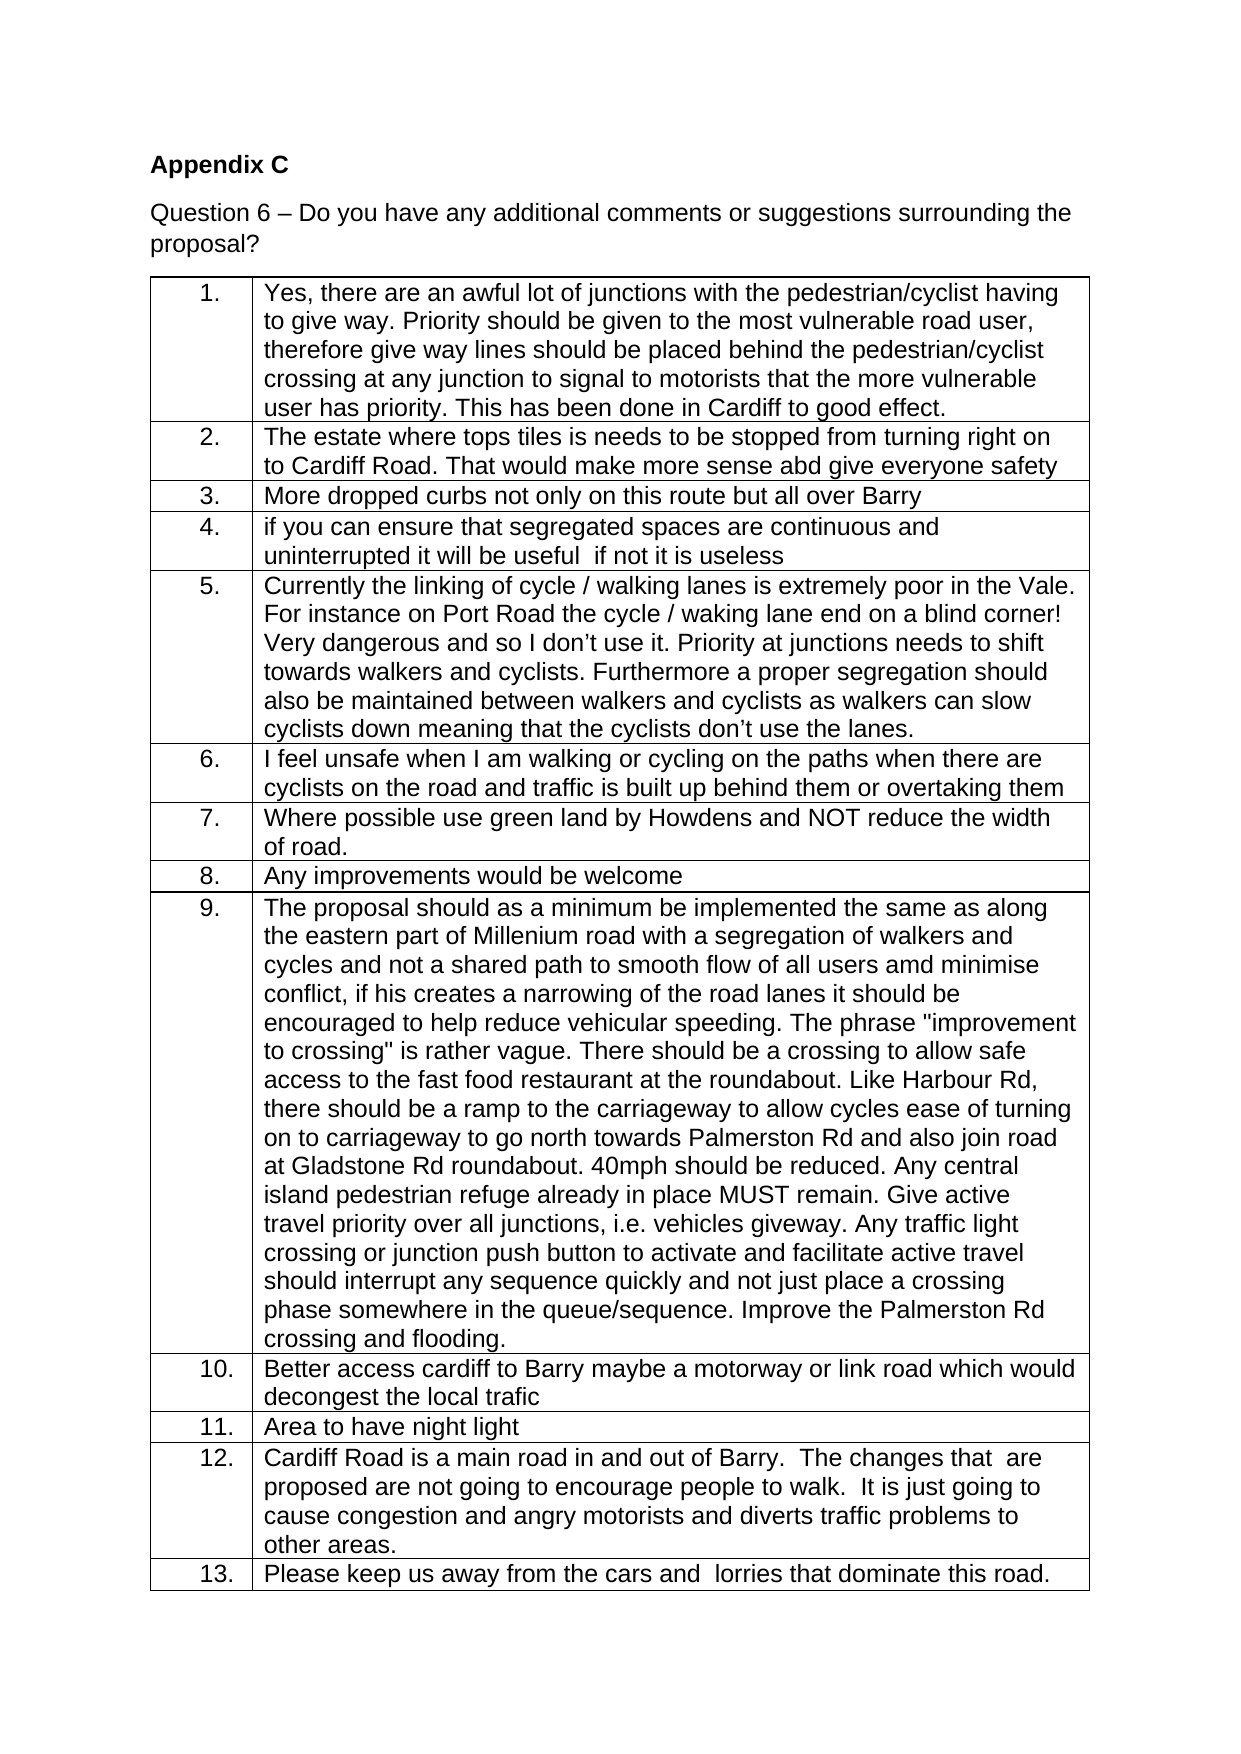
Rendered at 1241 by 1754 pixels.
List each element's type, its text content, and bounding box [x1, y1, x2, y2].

table_cell Better access cardiff to Barry maybe a motorway or link road which would decongest the local trafic [253, 1354, 1089, 1411]
table_cell [151, 803, 252, 860]
table_cell [151, 481, 252, 511]
table_cell [151, 744, 252, 802]
table_cell [151, 512, 252, 569]
table_header [151, 278, 252, 421]
table_cell [151, 1559, 252, 1589]
table_cell Cardiff Road is a main road in and out of Barry. The changes that are proposed are not going to encourage people to walk. It is just going to cause congestion and angry motorists and diverts traffic problems to other areas. [253, 1443, 1089, 1558]
table_cell [151, 893, 252, 1352]
table_cell [151, 1412, 252, 1442]
table_cell [151, 422, 252, 480]
table_cell [151, 1443, 252, 1558]
table_cell Any improvements would be welcome [253, 861, 1089, 891]
table_cell The estate where tops tiles is needs to be stopped from turning right on to Cardiff Road. That would make more sense abd give everyone safety [253, 422, 1089, 480]
table_cell Where possible use green land by Howdens and NOT reduce the width of road. [253, 803, 1089, 860]
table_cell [253, 1559, 1089, 1589]
table_cell [151, 861, 252, 891]
table_cell [151, 571, 252, 743]
table_cell [151, 1354, 252, 1411]
table_cell if you can ensure that segregated spaces are continuous and uninterrupted it will be useful if not it is useless [253, 512, 1089, 569]
text Appendix C [150, 150, 1090, 179]
table_header Yes, there are an awful lot of junctions with the pedestrian/cyclist having to give way. Priority should be given to the most vulnerable road user, therefore give way lines should be placed behind the pedestrian/cyclist crossing at any junction to signal to motorists that the more vulnerable user has priority. This has been done in Cardiff to good effect. [253, 278, 1089, 421]
table_cell I feel unsafe when I am walking or cycling on the paths when there are cyclists on the road and traffic is built up behind them or overtaking them [253, 744, 1089, 802]
text Question 6 – Do you have any additional comments or suggestions surrounding the proposal? [150, 198, 1090, 257]
table_cell Area to have night light [253, 1412, 1089, 1442]
table_cell More dropped curbs not only on this route but all over Barry [253, 481, 1089, 511]
table_cell Currently the linking of cycle / walking lanes is extremely poor in the Vale. For instance on Port Road the cycle / waking lane end on a blind corner! Very dangerous and so I don’t use it. Priority at junctions needs to shift towards walkers and cyclists. Furthermore a proper segregation should also be maintained between walkers and cyclists as walkers can slow cyclists down meaning that the cyclists don’t use the lanes. [253, 571, 1089, 743]
table_cell The proposal should as a minimum be implemented the same as along the eastern part of Millenium road with a segregation of walkers and cycles and not a shared path to smooth flow of all users amd minimise conflict, if his creates a narrowing of the road lanes it should be encouraged to help reduce vehicular speeding. The phrase "improvement to crossing" is rather vague. There should be a crossing to allow safe access to the fast food restaurant at the roundabout. Like Harbour Rd, there should be a ramp to the carriageway to allow cycles ease of turning on to carriageway to go north towards Palmerston Rd and also join road at Gladstone Rd roundabout. 40mph should be reduced. Any central island pedestrian refuge already in place MUST remain. Give active travel priority over all junctions, i.e. vehicles giveway. Any traffic light crossing or junction push button to activate and facilitate active travel should interrupt any sequence quickly and not just place a crossing phase somewhere in the queue/sequence. Improve the Palmerston Rd crossing and flooding. [253, 893, 1089, 1352]
